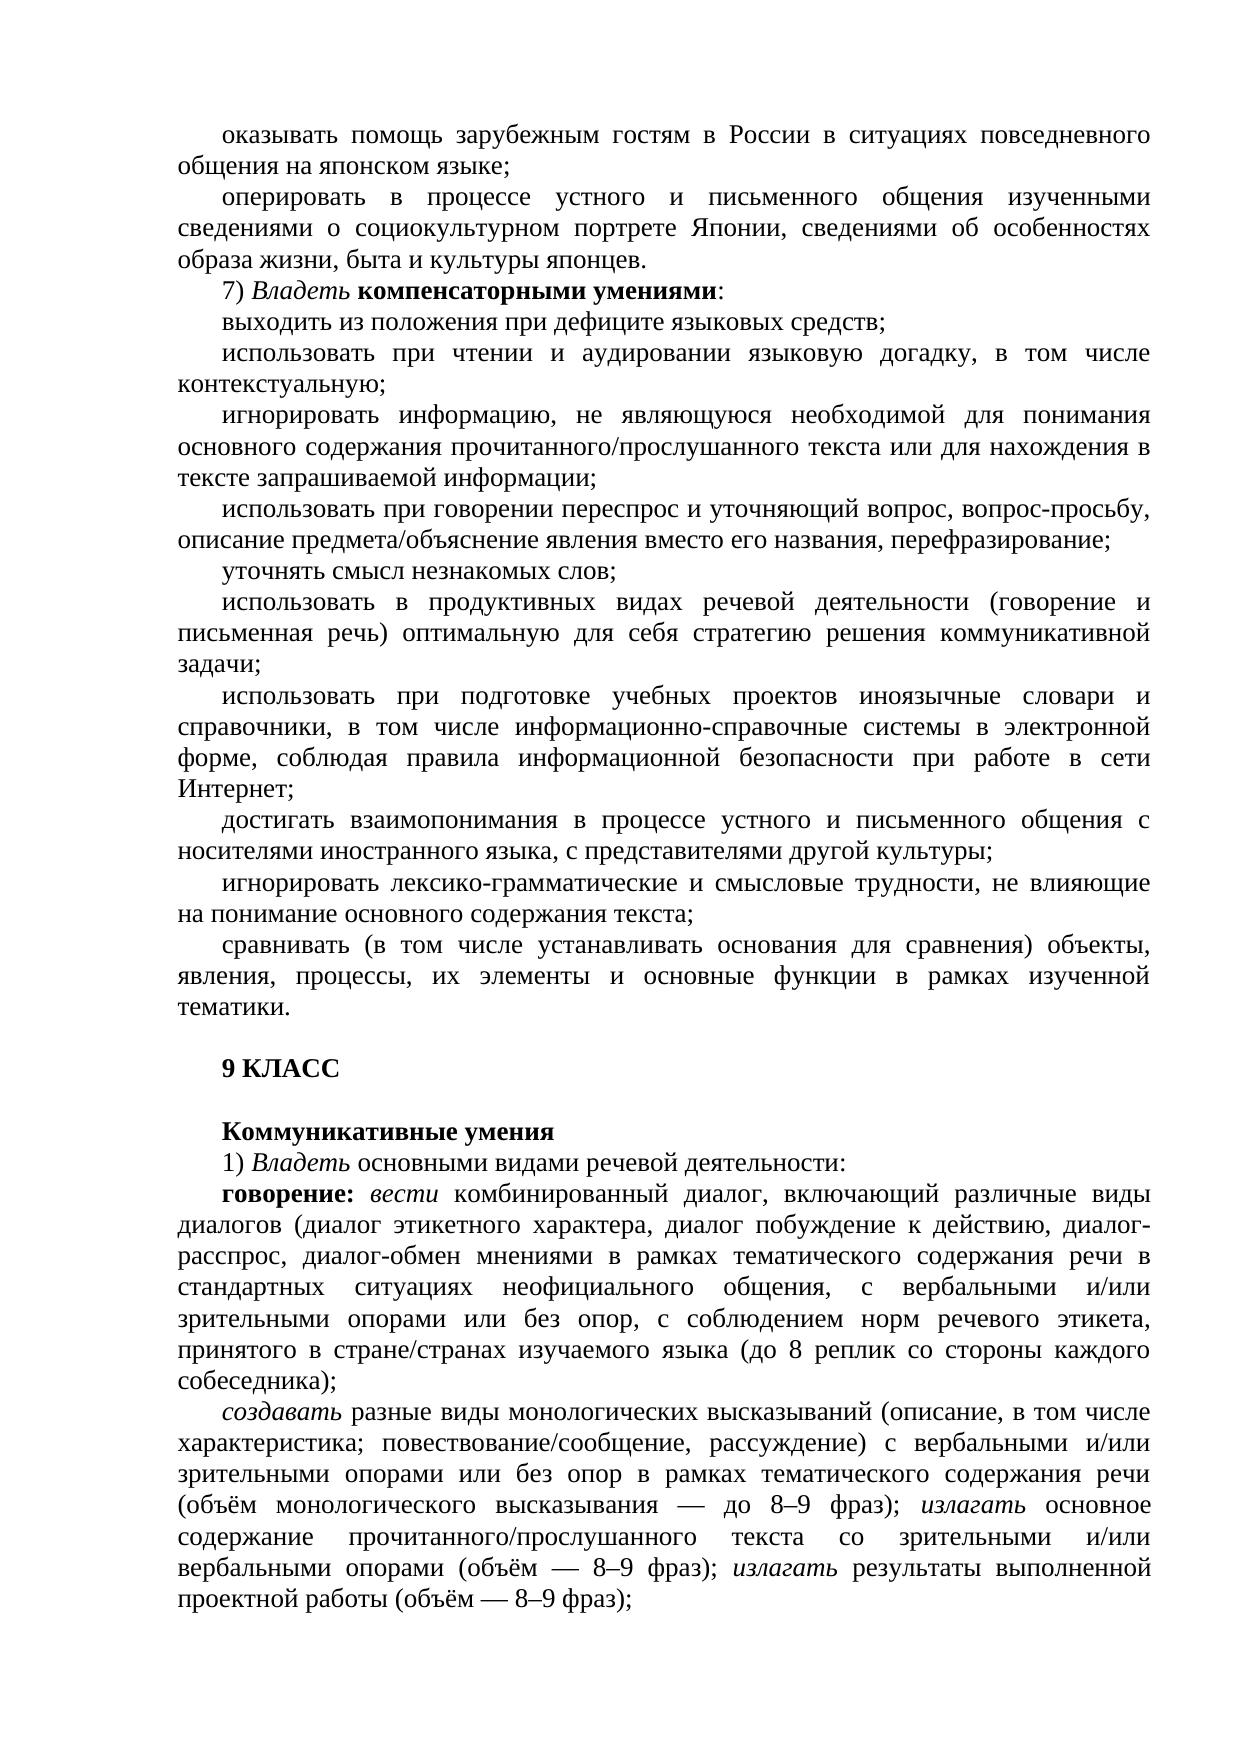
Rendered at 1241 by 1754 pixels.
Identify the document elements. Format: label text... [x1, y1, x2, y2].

text использовать при чтении и аудировании языковую догадку, в том числе контекстуальную; [177, 336, 1152, 398]
text создавать разные виды монологических высказываний (описание, в том числе характеристика; повествование/сообщение, рассуждение) с вербальными и/или зрительными опорами или без опор в рамках тематического содержания речи (объём монологического высказывания — до 8–9 фраз); излагать основное содержание прочитанного/прослушанного текста со зрительными и/или вербальными опорами (объём — 8–9 фраз); излагать результаты выполненной проектной работы (объём — 8–9 фраз); [177, 1395, 1152, 1613]
text говорение: вести комбинированный диалог, включающий различные виды диалогов (диалог этикетного характера, диалог побуждение к действию, диалог-расспрос, диалог-обмен мнениями в рамках тематического содержания речи в стандартных ситуациях неофициального общения, с вербальными и/или зрительными опорами или без опор, с соблюдением норм речевого этикета, принятого в стране/странах изучаемого языка (до 8 реплик со стороны каждого собеседника); [177, 1177, 1152, 1395]
text сравнивать (в том числе устанавливать основания для сравнения) объекты, явления, процессы, их элементы и основные функции в рамках изученной тематики. [177, 928, 1152, 1021]
text использовать при подготовке учебных проектов иноязычные словари и справочники, в том числе информационно-справочные системы в электронной форме, соблюдая правила информационной безопасности при работе в сети Интернет; [177, 679, 1152, 803]
text 1) Владеть основными видами речевой деятельности: [177, 1146, 1152, 1177]
text оперировать в процессе устного и письменного общения изученными сведениями о социокультурном портрете Японии, сведениями об особенностях образа жизни, быта и культуры японцев. [177, 180, 1152, 274]
text использовать при говорении переспрос и уточняющий вопрос, вопрос-просьбу, описание предмета/объяснение явления вместо его названия, перефразирование; [177, 492, 1152, 554]
text оказывать помощь зарубежным гостям в России в ситуациях повседневного общения на японском языке; [177, 118, 1152, 180]
text использовать в продуктивных видах речевой деятельности (говорение и письменная речь) оптимальную для себя стратегию решения коммуникативной задачи; [177, 585, 1152, 679]
text достигать взаимопонимания в процессе устного и письменного общения с носителями иностранного языка, с представителями другой культуры; [177, 803, 1152, 866]
text уточнять смысл незнакомых слов; [177, 554, 1152, 585]
text выходить из положения при дефиците языковых средств; [177, 305, 1152, 336]
text игнорировать лексико-грамматические и смысловые трудности, не влияющие на понимание основного содержания текста; [177, 866, 1152, 928]
text 7) Владеть компенсаторными умениями: [177, 274, 1152, 305]
text игнорировать информацию, не являющуюся необходимой для понимания основного содержания прочитанного/прослушанного текста или для нахождения в тексте запрашиваемой информации; [177, 398, 1152, 492]
text 9 КЛАСС [177, 1052, 1152, 1084]
text Коммуникативные умения [177, 1115, 1152, 1146]
